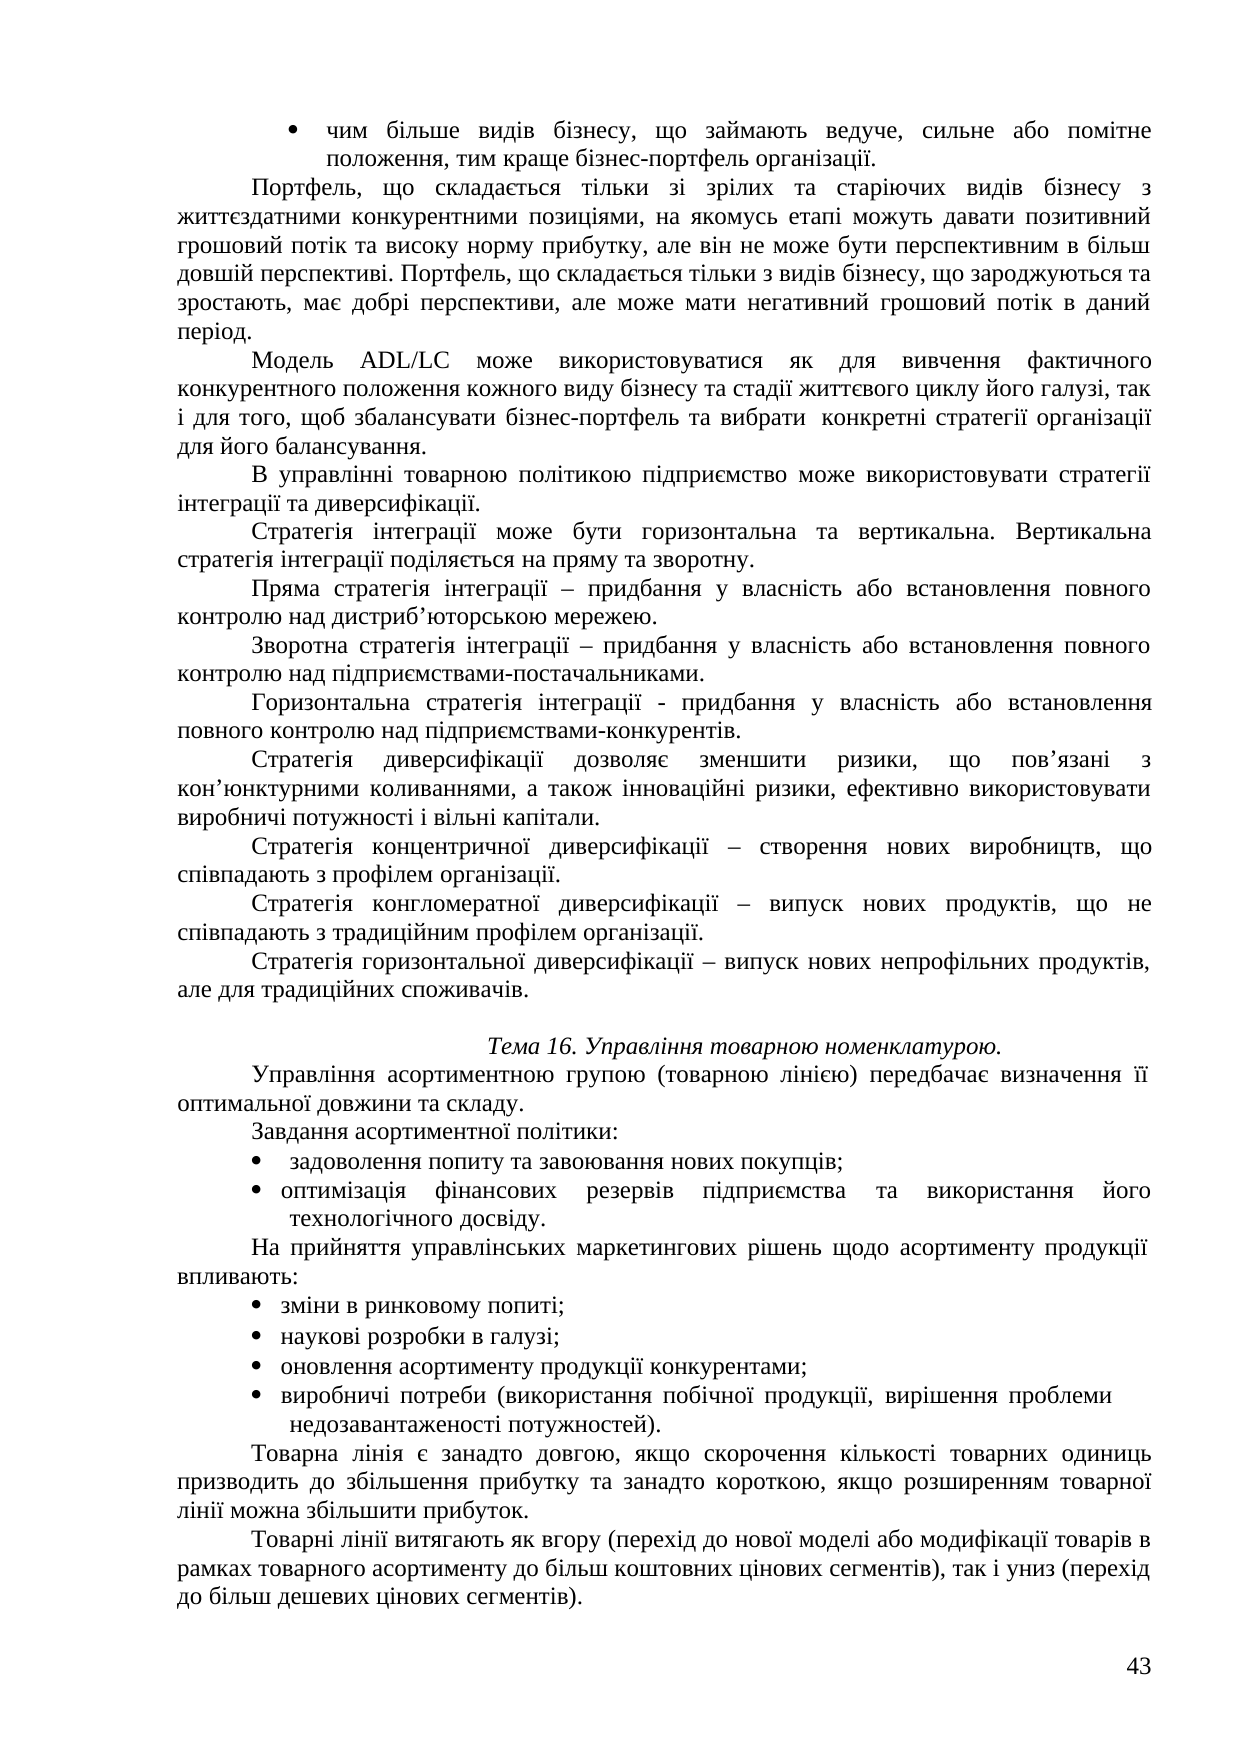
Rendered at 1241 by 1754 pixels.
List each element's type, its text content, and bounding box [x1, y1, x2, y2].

text Стратегія горизонтальної диверсифікації – випуск нових непрофільних продуктів, але для традиційних споживачів. [177, 946, 1151, 1003]
text Товарні лінії витягають як вгору (перехід до нової моделі або модифікації товарів в рамках товарного асортименту до більш коштовних цінових сегментів), так і униз (перехід до більш дешевих цінових сегментів). [177, 1524, 1152, 1610]
list оновлення асортименту продукції конкурентами; [252, 1350, 1238, 1381]
list оптимізація фінансових резервів підприємства та використання його технологічного досвіду. [252, 1176, 1152, 1232]
list виробничі потреби (використання побічної продукції, вирішення проблеми недозавантаженості потужностей). [252, 1381, 1153, 1438]
text Пряма стратегія інтеграції – придбання у власність або встановлення повного контролю над дистриб’юторською мережею. [177, 574, 1151, 630]
list чим більше видів бізнесу, що займають ведуче, сильне або помітне положення, тим краще бізнес-портфель організації. [288, 116, 1152, 172]
text Стратегія концентричної диверсифікації – створення нових виробництв, що співпадають з профілем організації. [177, 831, 1152, 888]
text В управлінні товарною політикою підприємство може використовувати стратегії інтеграції та диверсифікації. [177, 460, 1151, 516]
text Горизонтальна стратегія інтеграції - придбання у власність або встановлення повного контролю над підприємствами-конкурентів. [177, 688, 1152, 744]
text Стратегія диверсифікації дозволяє зменшити ризики, що пов’язані з кон’юнктурними коливаннями, а також інноваційні ризики, ефективно використовувати виробничі потужності і вільні капітали. [177, 744, 1152, 831]
text На прийняття управлінських маркетингових рішень щодо асортименту продукції впливають: [177, 1232, 1238, 1290]
text Завдання асортиментної політики: [251, 1117, 1238, 1145]
text Стратегія інтеграції може бути горизонтальна та вертикальна. Вертикальна стратегія інтеграції поділяється на пряму та зворотну. [177, 517, 1152, 573]
text Товарна лінія є занадто довгою, якщо скорочення кількості товарних одиниць призводить до збільшення прибутку та занадто короткою, якщо розширенням товарної лінії можна збільшити прибуток. [177, 1438, 1152, 1524]
text Тема 16. Управління товарною номенклатурою. [177, 1031, 1238, 1059]
text Стратегія конгломератної диверсифікації – випуск нових продуктів, що не співпадають з традиційним профілем організації. [177, 888, 1152, 946]
list зміни в ринковому попиті; [252, 1290, 1238, 1320]
list наукові розробки в галузі; [252, 1320, 1238, 1350]
text Модель ADL/LC може використовуватися як для вивчення фактичного конкурентного положення кожного виду бізнесу та стадії життєвого циклу його галузі, так і для того, щоб збалансувати бізнес-портфель та вибрати конкретні стратегії організації для його балансування. [177, 345, 1152, 460]
text Портфель, що складається тільки зі зрілих та старіючих видів бізнесу з життєздатними конкурентними позиціями, на якомусь етапі можуть давати позитивний грошовий потік та високу норму прибутку, але він не може бути перспективним в більш довшій перспективі. Портфель, що складається тільки з видів бізнесу, що зароджуються та зростають, має добрі перспективи, але може мати негативний грошовий потік в даний період. [177, 172, 1152, 345]
list задоволення попиту та завоювання нових покупців; [252, 1145, 1238, 1176]
text Зворотна стратегія інтеграції – придбання у власність або встановлення повного контролю над підприємствами-постачальниками. [177, 631, 1152, 687]
text Управління асортиментною групою (товарною лінією) передбачає визначення її оптимальної довжини та складу. [177, 1059, 1238, 1117]
